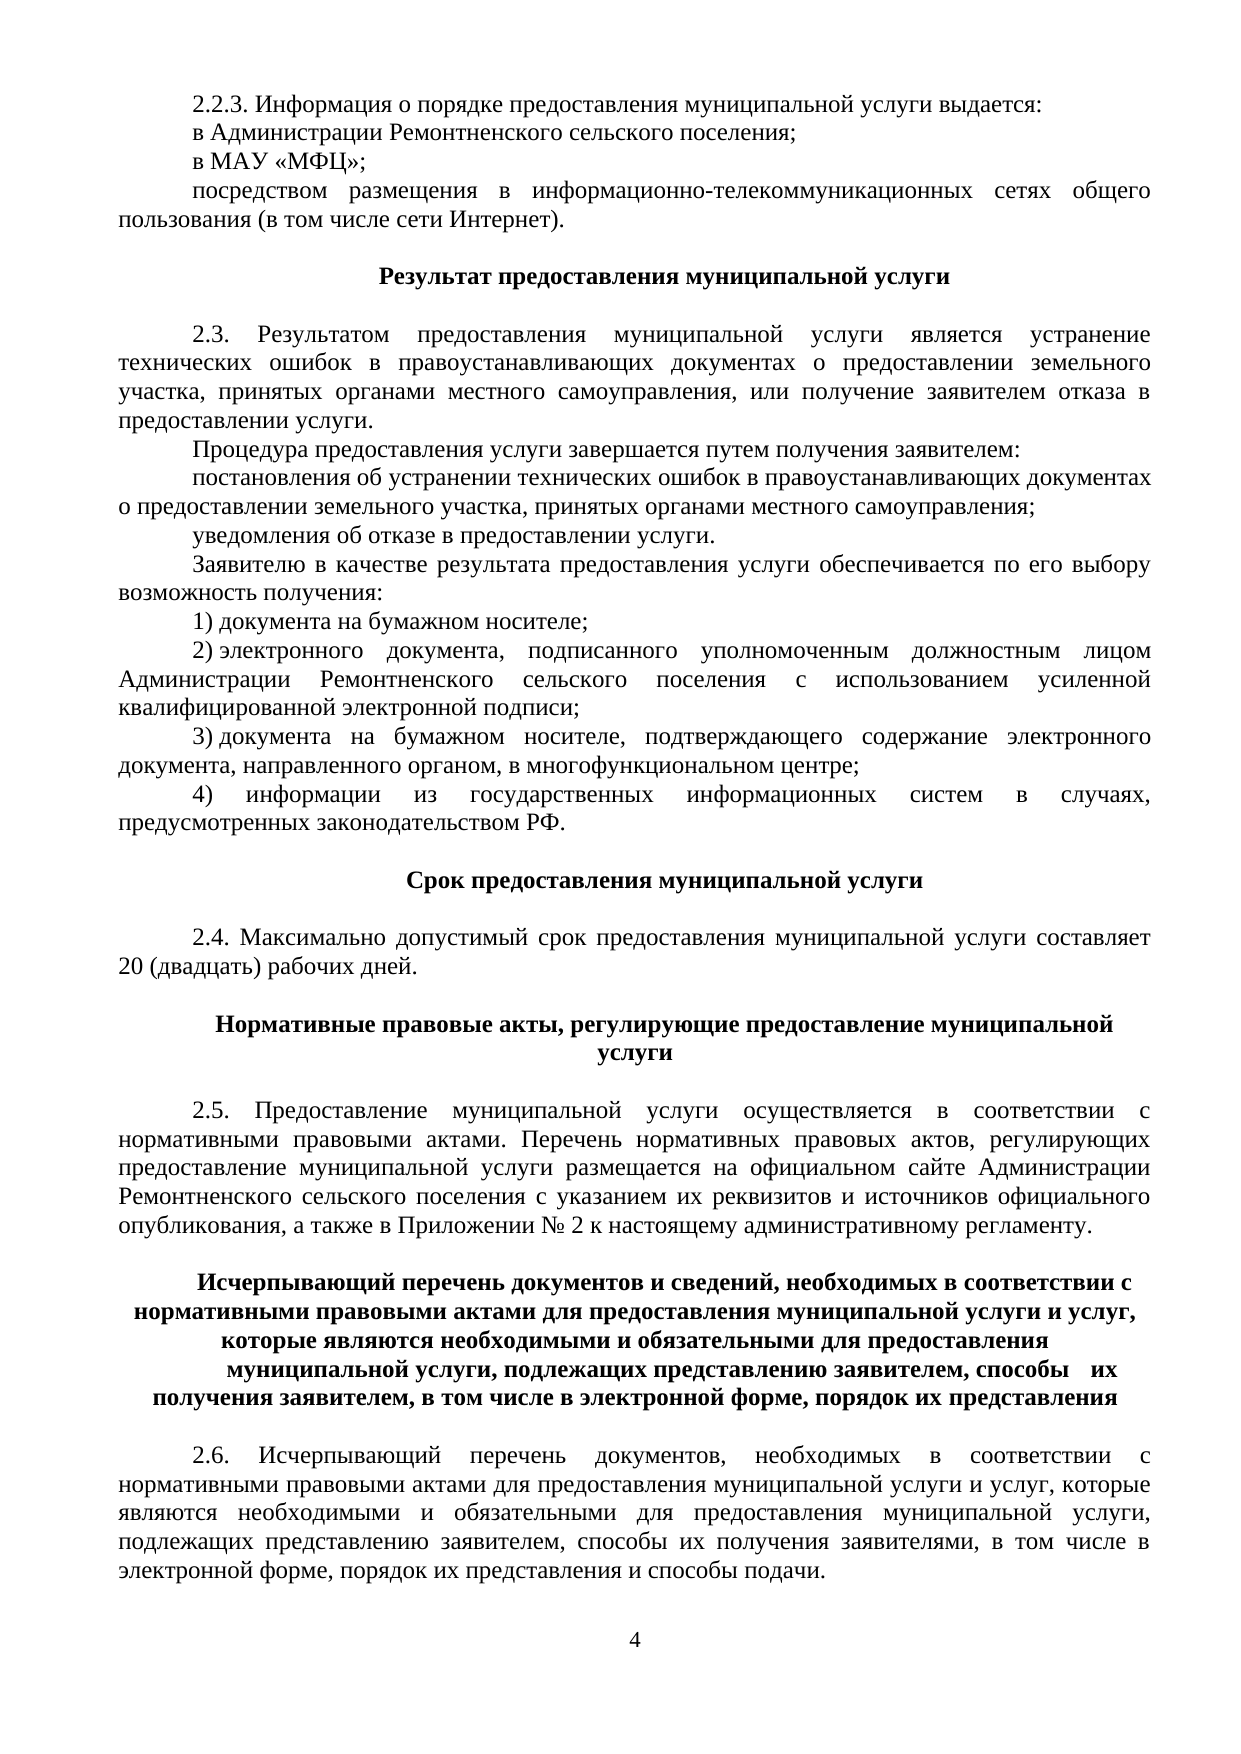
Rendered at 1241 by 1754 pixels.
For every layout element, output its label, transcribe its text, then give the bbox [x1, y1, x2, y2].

text 2.5. Предоставление муниципальной услуги осуществляется в соответствии с нормативными правовыми актами. Перечень нормативных правовых актов, регулирующих предоставление муниципальной услуги размещается на официальном сайте Администрации Ремонтненского сельского поселения с указанием их реквизитов и источников официального опубликования, а также в Приложении № 2 к настоящему административному регламенту. [118, 1095, 1152, 1239]
text Результат предоставления муниципальной услуги [118, 261, 1152, 290]
text в Администрации Ремонтненского сельского поселения; [118, 117, 1152, 146]
text 2.2.3. Информация о порядке предоставления муниципальной услуги выдается: [118, 89, 1152, 117]
text в МАУ «МФЦ»; [118, 146, 1152, 175]
text Нормативные правовые акты, регулирующие предоставление муниципальной услуги [118, 1009, 1152, 1066]
text Срок предоставления муниципальной услуги [118, 865, 1152, 894]
text уведомления об отказе в предоставлении услуги. [118, 520, 1152, 549]
text 2) электронного документа, подписанного уполномоченным должностным лицом Администрации Ремонтненского сельского поселения с использованием усиленной квалифицированной электронной подписи; [118, 635, 1152, 721]
text 2.4. Максимально допустимый срок предоставления муниципальной услуги составляет 20 (двадцать) рабочих дней. [118, 922, 1152, 980]
text 2.3. Результатом предоставления муниципальной услуги является устранение технических ошибок в правоустанавливающих документах о предоставлении земельного участка, принятых органами местного самоуправления, или получение заявителем отказа в предоставлении услуги. [118, 319, 1152, 434]
text Процедура предоставления услуги завершается путем получения заявителем: [118, 434, 1152, 462]
text постановления об устранении технических ошибок в правоустанавливающих документах о предоставлении земельного участка, принятых органами местного самоуправления; [118, 462, 1152, 520]
text Заявителю в качестве результата предоставления услуги обеспечивается по его выбору возможность получения: [118, 549, 1152, 606]
text 3) документа на бумажном носителе, подтверждающего содержание электронного документа, направленного органом, в многофункциональном центре; [118, 721, 1152, 779]
text муниципальной услуги, подлежащих представлению заявителем, способы их получения заявителем, в том числе в электронной форме, порядок их представления [118, 1354, 1152, 1411]
text Исчерпывающий перечень документов и сведений, необходимых в соответствии с нормативными правовыми актами для предоставления муниципальной услуги и услуг, которые являются необходимыми и обязательными для предоставления [118, 1267, 1152, 1354]
text посредством размещения в информационно-телекоммуникационных сетях общего пользования (в том числе сети Интернет). [118, 175, 1152, 232]
text 1) документа на бумажном носителе; [118, 606, 1152, 635]
text 2.6. Исчерпывающий перечень документов, необходимых в соответствии с нормативными правовыми актами для предоставления муниципальной услуги и услуг, которые являются необходимыми и обязательными для предоставления муниципальной услуги, подлежащих представлению заявителем, способы их получения заявителями, в том числе в электронной форме, порядок их представления и способы подачи. [118, 1440, 1152, 1584]
text 4) информации из государственных информационных систем в случаях, предусмотренных законодательством РФ. [118, 779, 1152, 836]
